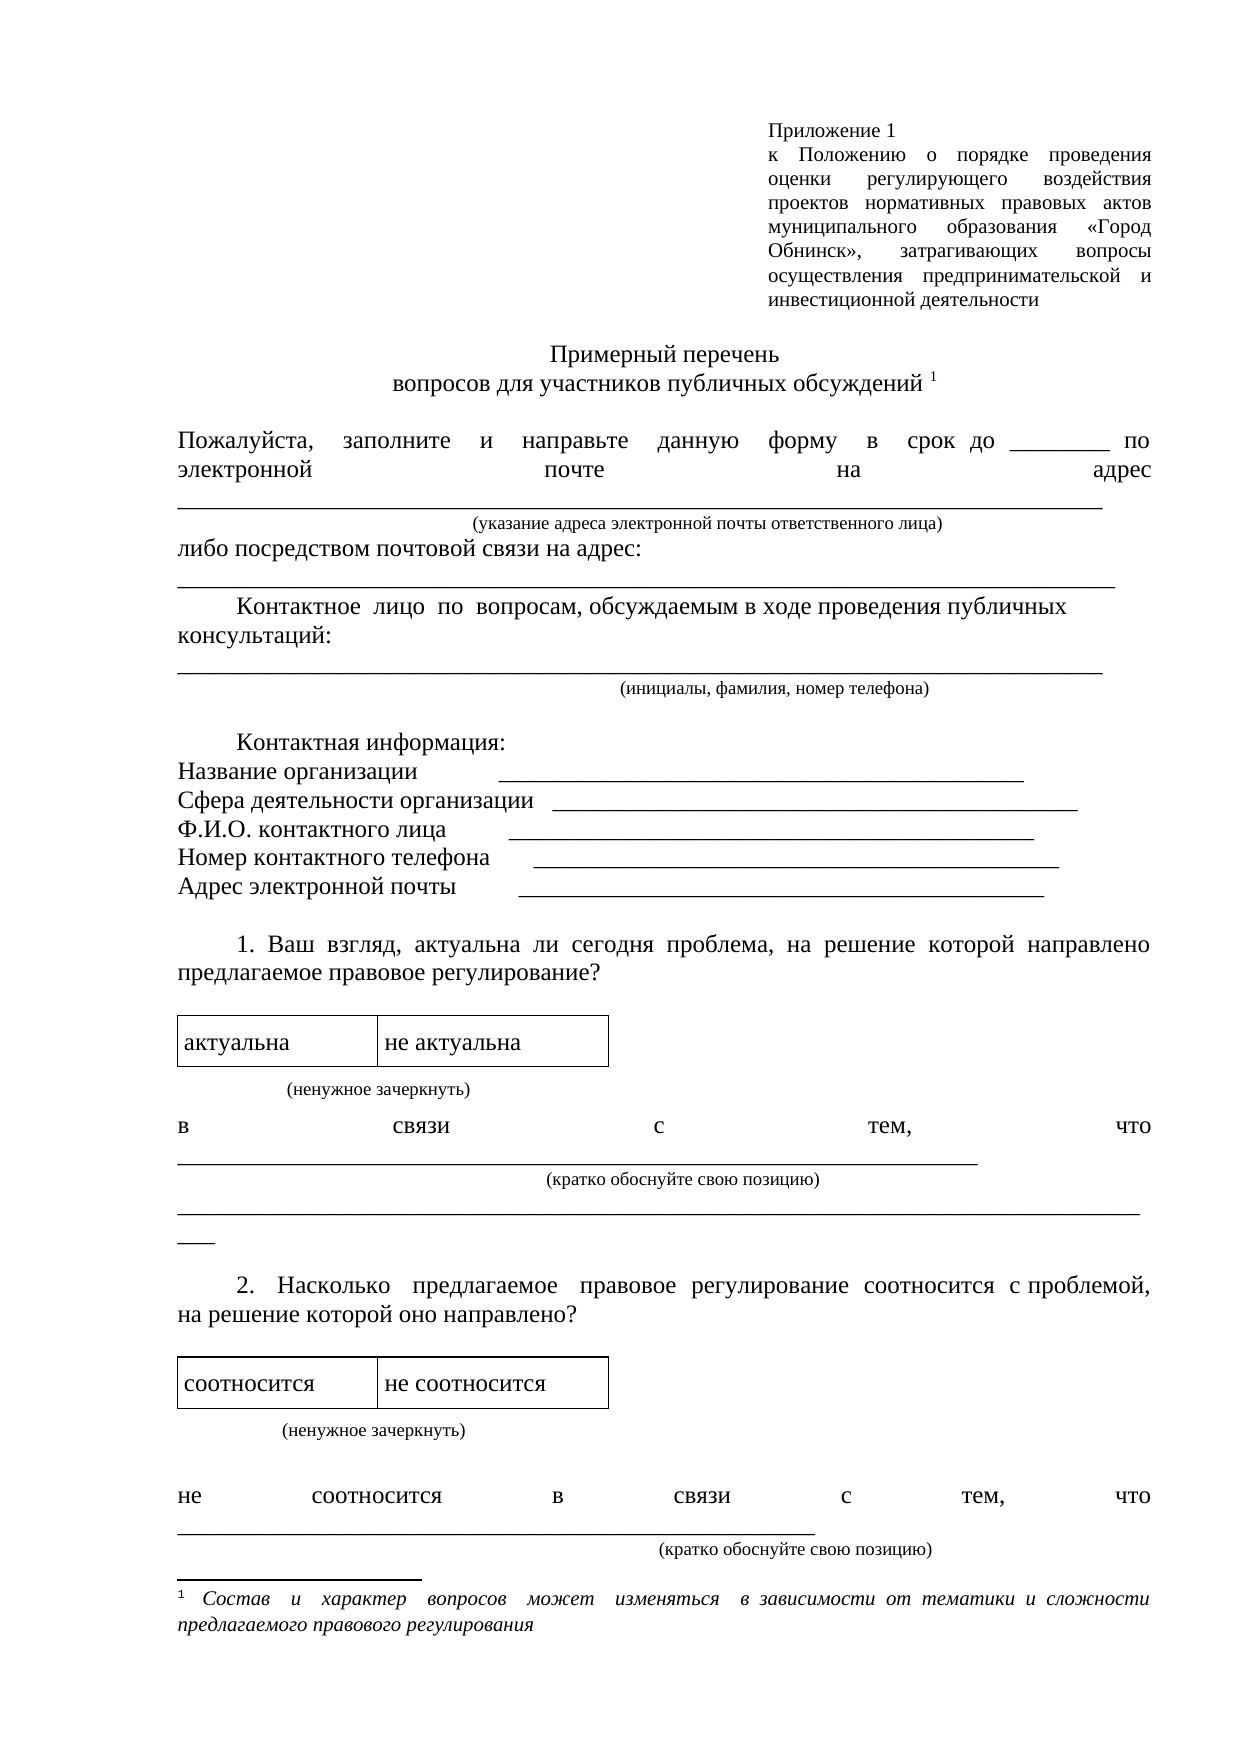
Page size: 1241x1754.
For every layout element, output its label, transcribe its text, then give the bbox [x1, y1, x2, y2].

table_header не соотносится [378, 1358, 608, 1407]
text Контактная информация: [177, 727, 1152, 756]
text (кратко обоснуйте свою позицию) [177, 1167, 1152, 1189]
text Адрес электронной почты __________________________________________ [177, 871, 1152, 900]
table_cell (ненужное зачеркнуть) [177, 1067, 608, 1110]
table_header не актуальна [378, 1016, 608, 1066]
text в связи с тем, что ________________________________________________________________ [177, 1110, 1152, 1167]
text ___________________________________________________________________________ [177, 562, 1152, 591]
table_header актуальна [178, 1016, 377, 1066]
text (инициалы, фамилия, номер телефона) [177, 677, 1152, 699]
text 1. Ваш взгляд, актуальна ли сегодня проблема, на решение которой направлено предлагаемое правовое регулирование? [177, 929, 1152, 986]
table_cell (ненужное зачеркнуть) [177, 1409, 608, 1451]
text ________________________________________________________________________________ [177, 1189, 1152, 1246]
text вопросов для участников публичных обсуждений [177, 368, 1152, 397]
text Контактное лицо по вопросам, обсуждаемым в ходе проведения публичных [177, 591, 1152, 620]
text Название организации __________________________________________ [177, 756, 1152, 785]
text Номер контактного телефона __________________________________________ [177, 842, 1152, 871]
text к Положению о порядке проведения оценки регулирующего воздействия проектов нормативных правовых актов муниципального образования «Город Обнинск», затрагивающих вопросы осуществления предпринимательской и инвестиционной деятельности [768, 142, 1152, 311]
text (кратко обоснуйте свою позицию) [177, 1537, 1152, 1559]
text Сфера деятельности организации __________________________________________ [177, 785, 1152, 814]
text Пожалуйста, заполните и направьте данную форму в срок до ________ по электронной почте на адрес __________________________________________________________________________ [177, 426, 1152, 512]
text Ф.И.О. контактного лица __________________________________________ [177, 814, 1152, 842]
text не соотносится в связи с тем, что ___________________________________________________ [177, 1480, 1152, 1537]
text 2. Насколько предлагаемое правовое регулирование соотносится с проблемой, на решение которой оно направлено? [177, 1270, 1152, 1328]
text Приложение 1 [768, 118, 1152, 142]
text консультаций: __________________________________________________________________________ [177, 620, 1152, 677]
text Примерный перечень [177, 339, 1152, 368]
text (указание адреса электронной почты ответственного лица) [177, 512, 1152, 533]
table_header соотносится [178, 1358, 377, 1407]
text либо посредством почтовой связи на адрес: [177, 533, 1152, 562]
